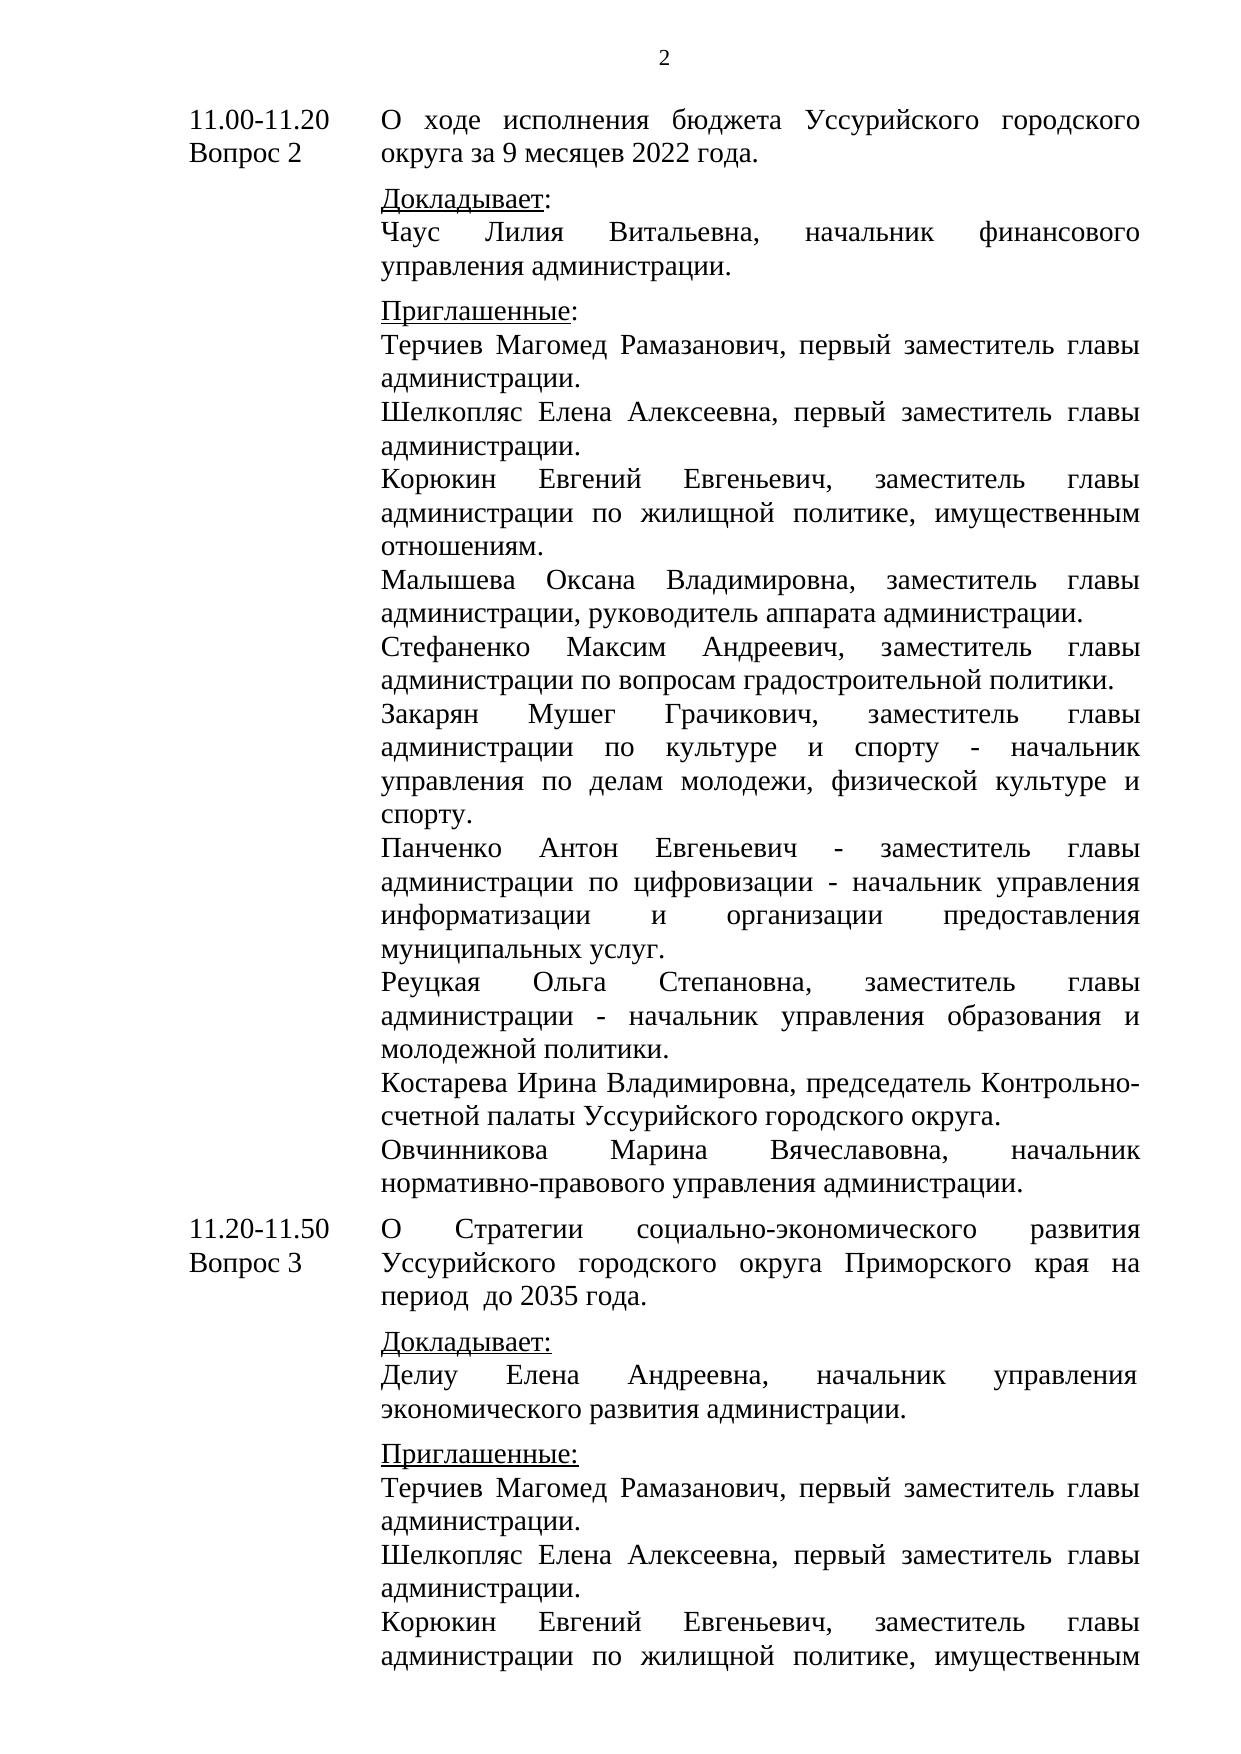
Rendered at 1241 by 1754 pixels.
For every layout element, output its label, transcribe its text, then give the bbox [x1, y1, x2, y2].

table_cell 11.00-11.20 Вопрос 2 [177, 102, 369, 1211]
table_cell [369, 1211, 1152, 1671]
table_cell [177, 1211, 369, 1671]
table_cell О ходе исполнения бюджета Уссурийского городского округа за 9 месяцев 2022 года. Докладывает: Чаус Лилия Витальевна, начальник финансового управления администрации. Приглашенные: Терчиев Магомед Рамазанович, первый заместитель главы администрации. Шелкопляс Елена Алексеевна, первый заместитель главы администрации. Корюкин Евгений Евгеньевич, заместитель главы администрации по жилищной политике, имущественным отношениям. Малышева Оксана Владимировна, заместитель главы администрации, руководитель аппарата администрации. Стефаненко Максим Андреевич, заместитель главы администрации по вопросам градостроительной политики. Закарян Мушег Грачикович, заместитель главы администрации по культуре и спорту - начальник управления по делам молодежи, физической культуре и спорту. Панченко Антон Евгеньевич - заместитель главы администрации по цифровизации - начальник управления информатизации и организации предоставления муниципальных услуг. Реуцкая Ольга Степановна, заместитель главы администрации - начальник управления образования и молодежной политики. Костарева Ирина Владимировна, председатель Контрольно-счетной палаты Уссурийского городского округа. Овчинникова Марина Вячеславовна, начальник нормативно-правового управления администрации. [369, 102, 1152, 1211]
